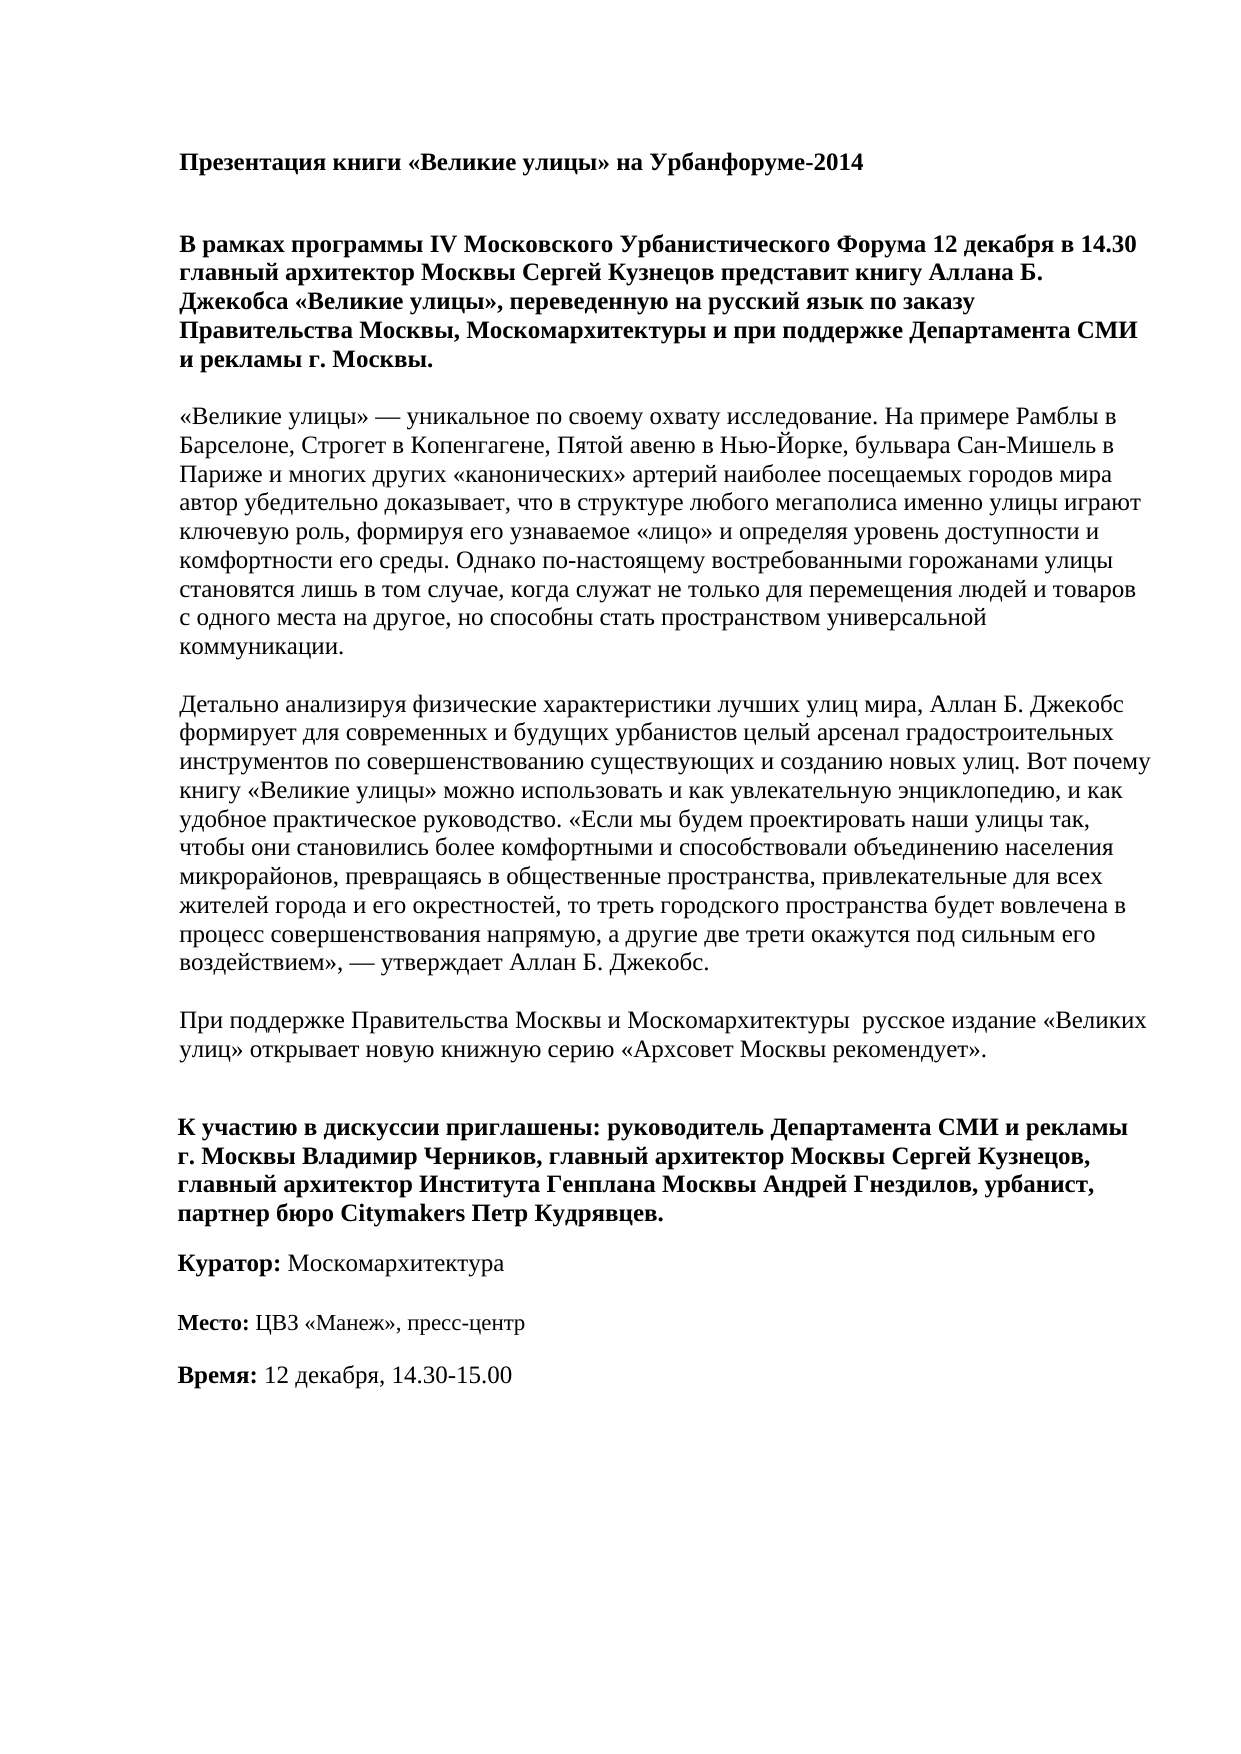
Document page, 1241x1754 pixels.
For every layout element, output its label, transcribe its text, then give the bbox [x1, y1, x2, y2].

text Место: ЦВЗ «Манеж», пресс-центр [177, 1277, 1152, 1336]
text К участию в дискуссии приглашены: руководитель Департамента СМИ и рекламы г. Москвы Владимир Черников, главный архитектор Москвы Сергей Кузнецов, главный архитектор Института Генплана Москвы Андрей Гнездилов, урбанист, партнер бюро Citymakers Петр Кудрявцев. [177, 1112, 1152, 1227]
text Время: 12 декабря, 14.30-15.00 [177, 1360, 1152, 1389]
table_header Презентация книги «Великие улицы» на Урбанфоруме-2014 В рамках программы IV Московского Урбанистического Форума 12 декабря в 14.30 главный архитектор Москвы Сергей Кузнецов представит книгу Аллана Б. Джекобса «Великие улицы», переведенную на русский язык по заказу Правительства Москвы, Москомархитектуры и при поддержке Департамента СМИ и рекламы г. Москвы. «Великие улицы» — уникальное по своему охвату исследование. На примере Рамблы в Барселоне, Строгет в Копенгагене, Пятой авеню в Нью-Йорке, бульвара Сан-Мишель в Париже и многих других «канонических» артерий наиболее посещаемых городов мира автор убедительно доказывает, что в структуре любого мегаполиса именно улицы играют ключевую роль, формируя его узнаваемое «лицо» и определяя уровень доступности и комфортности его среды. Однако по-настоящему востребованными горожанами улицы становятся лишь в том случае, когда служат не только для перемещения людей и товаров с одного места на другое, но способны стать пространством универсальной коммуникации. Детально анализируя физические характеристики лучших улиц мира, Аллан Б. Джекобс формирует для современных и будущих урбанистов целый арсенал градостроительных инструментов по совершенствованию существующих и созданию новых улиц. Вот почему книгу «Великие улицы» можно использовать и как увлекательную энциклопедию, и как удобное практическое руководство. «Если мы будем проектировать наши улицы так, чтобы они становились более комфортными и способствовали объединению населения микрорайонов, превращаясь в общественные пространства, привлекательные для всех жителей города и его окрестностей, то треть городского пространства будет вовлечена в процесс совершенствования напрямую, а другие две трети окажутся под сильным его воздействием», — утверждает Аллан Б. Джекобс. При поддержке Правительства Москвы и Москомархитектуры русское издание «Великих улиц» открывает новую книжную серию «Архсовет Москвы рекомендует». [179, 118, 1152, 1062]
text Куратор: Москомархитектура [177, 1248, 1152, 1277]
